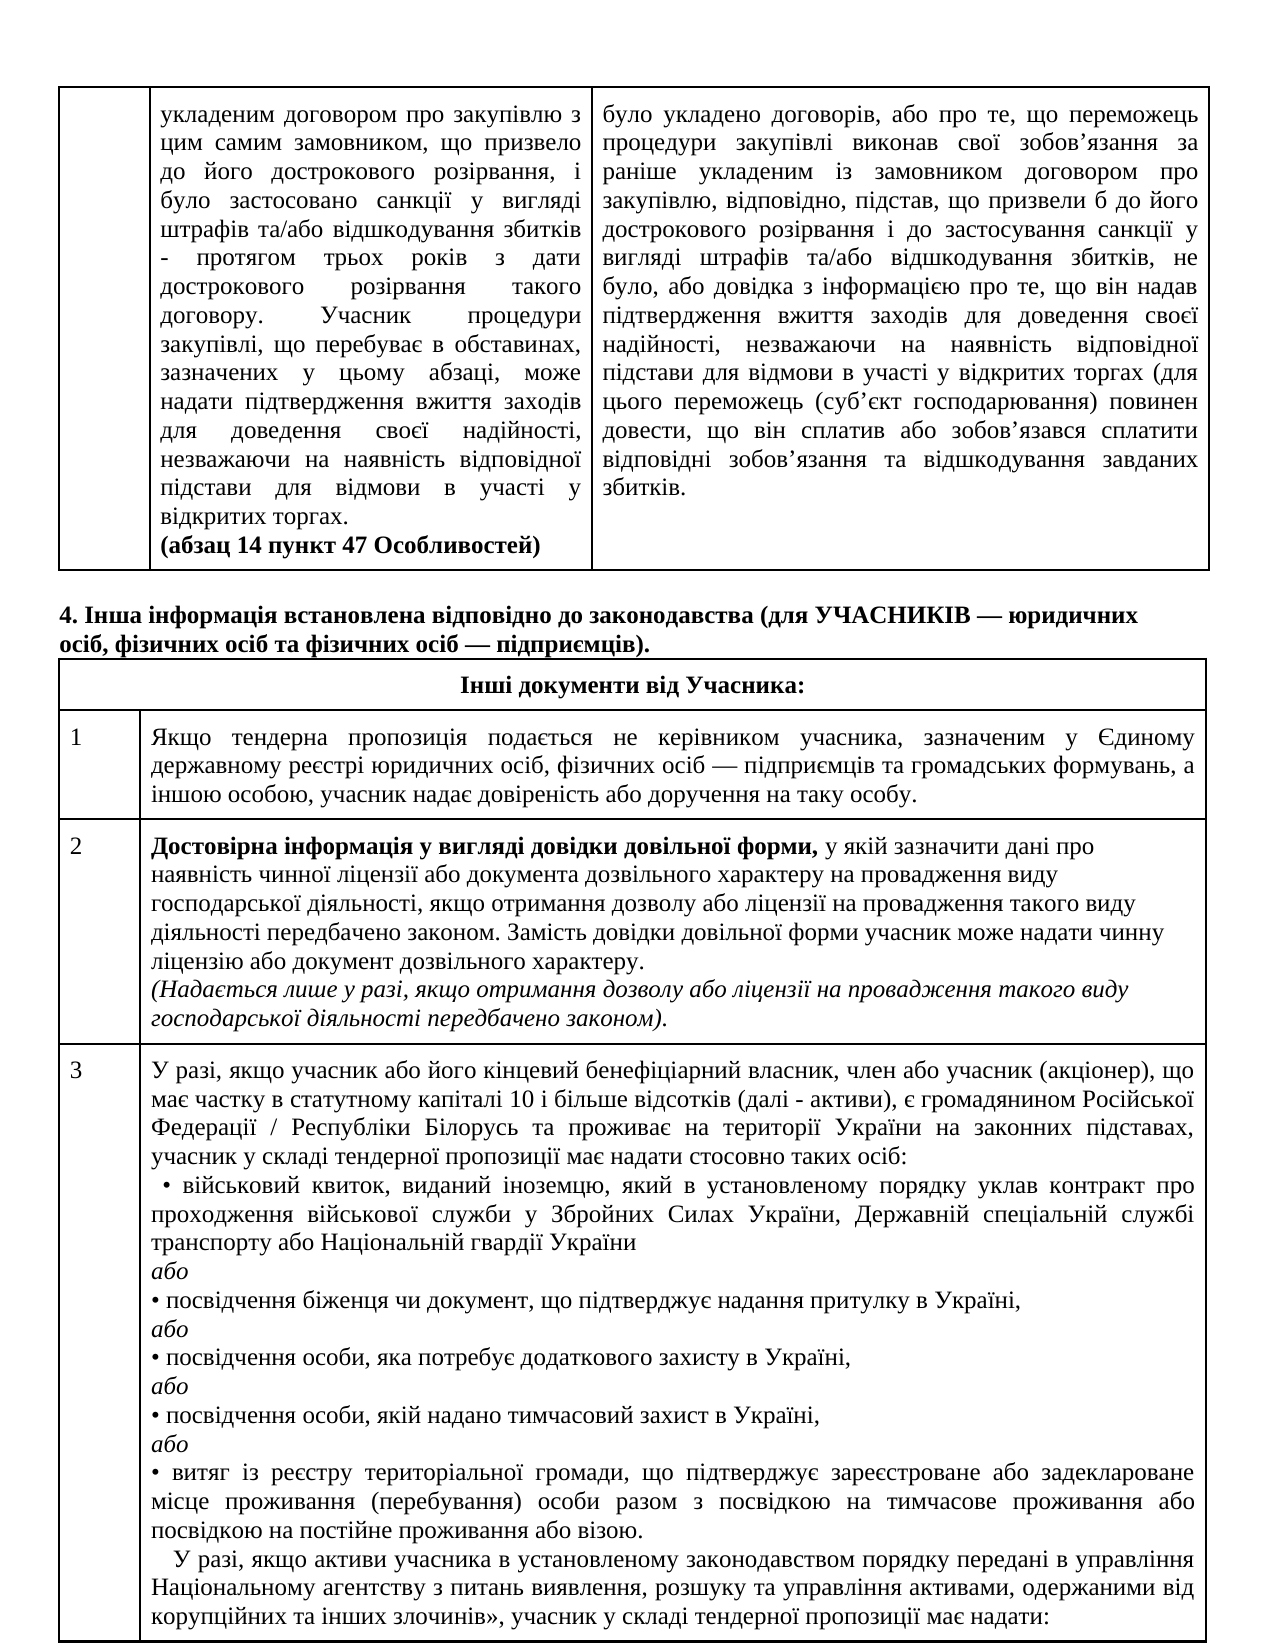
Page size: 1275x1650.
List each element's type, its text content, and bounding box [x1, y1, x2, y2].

table_cell 1 [60, 711, 139, 818]
table_cell 3 [60, 1045, 139, 1640]
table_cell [593, 88, 1208, 569]
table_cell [151, 88, 591, 569]
table_cell Достовірна інформація у вигляді довідки довільної форми, у якій зазначити дані про наявність чинної ліцензії або документа дозвільного характеру на провадження виду господарської діяльності, якщо отримання дозволу або ліцензії на провадження такого виду діяльності передбачено законом. Замість довідки довільної форми учасник може надати чинну ліцензію або документ дозвільного характеру. (Надається лише у разі, якщо отримання дозволу або ліцензії на провадження такого виду господарської діяльності передбачено законом). [141, 820, 1205, 1042]
table_cell 2 [60, 820, 139, 1042]
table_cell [141, 1045, 1205, 1640]
table_cell 4 [60, 88, 149, 569]
table_header Інші документи від Учасника: [60, 660, 1205, 709]
table_cell Якщо тендерна пропозиція подається не керівником учасника, зазначеним у Єдиному державному реєстрі юридичних осіб, фізичних осіб — підприємців та громадських формувань, а іншою особою, учасник надає довіреність або доручення на таку особу. [141, 711, 1205, 818]
text осіб, фізичних осіб та фізичних осіб — підприємців). [59, 629, 1240, 657]
text 4. Інша інформація встановлена відповідно до законодавства (для УЧАСНИКІВ — юридичних [59, 600, 1275, 629]
